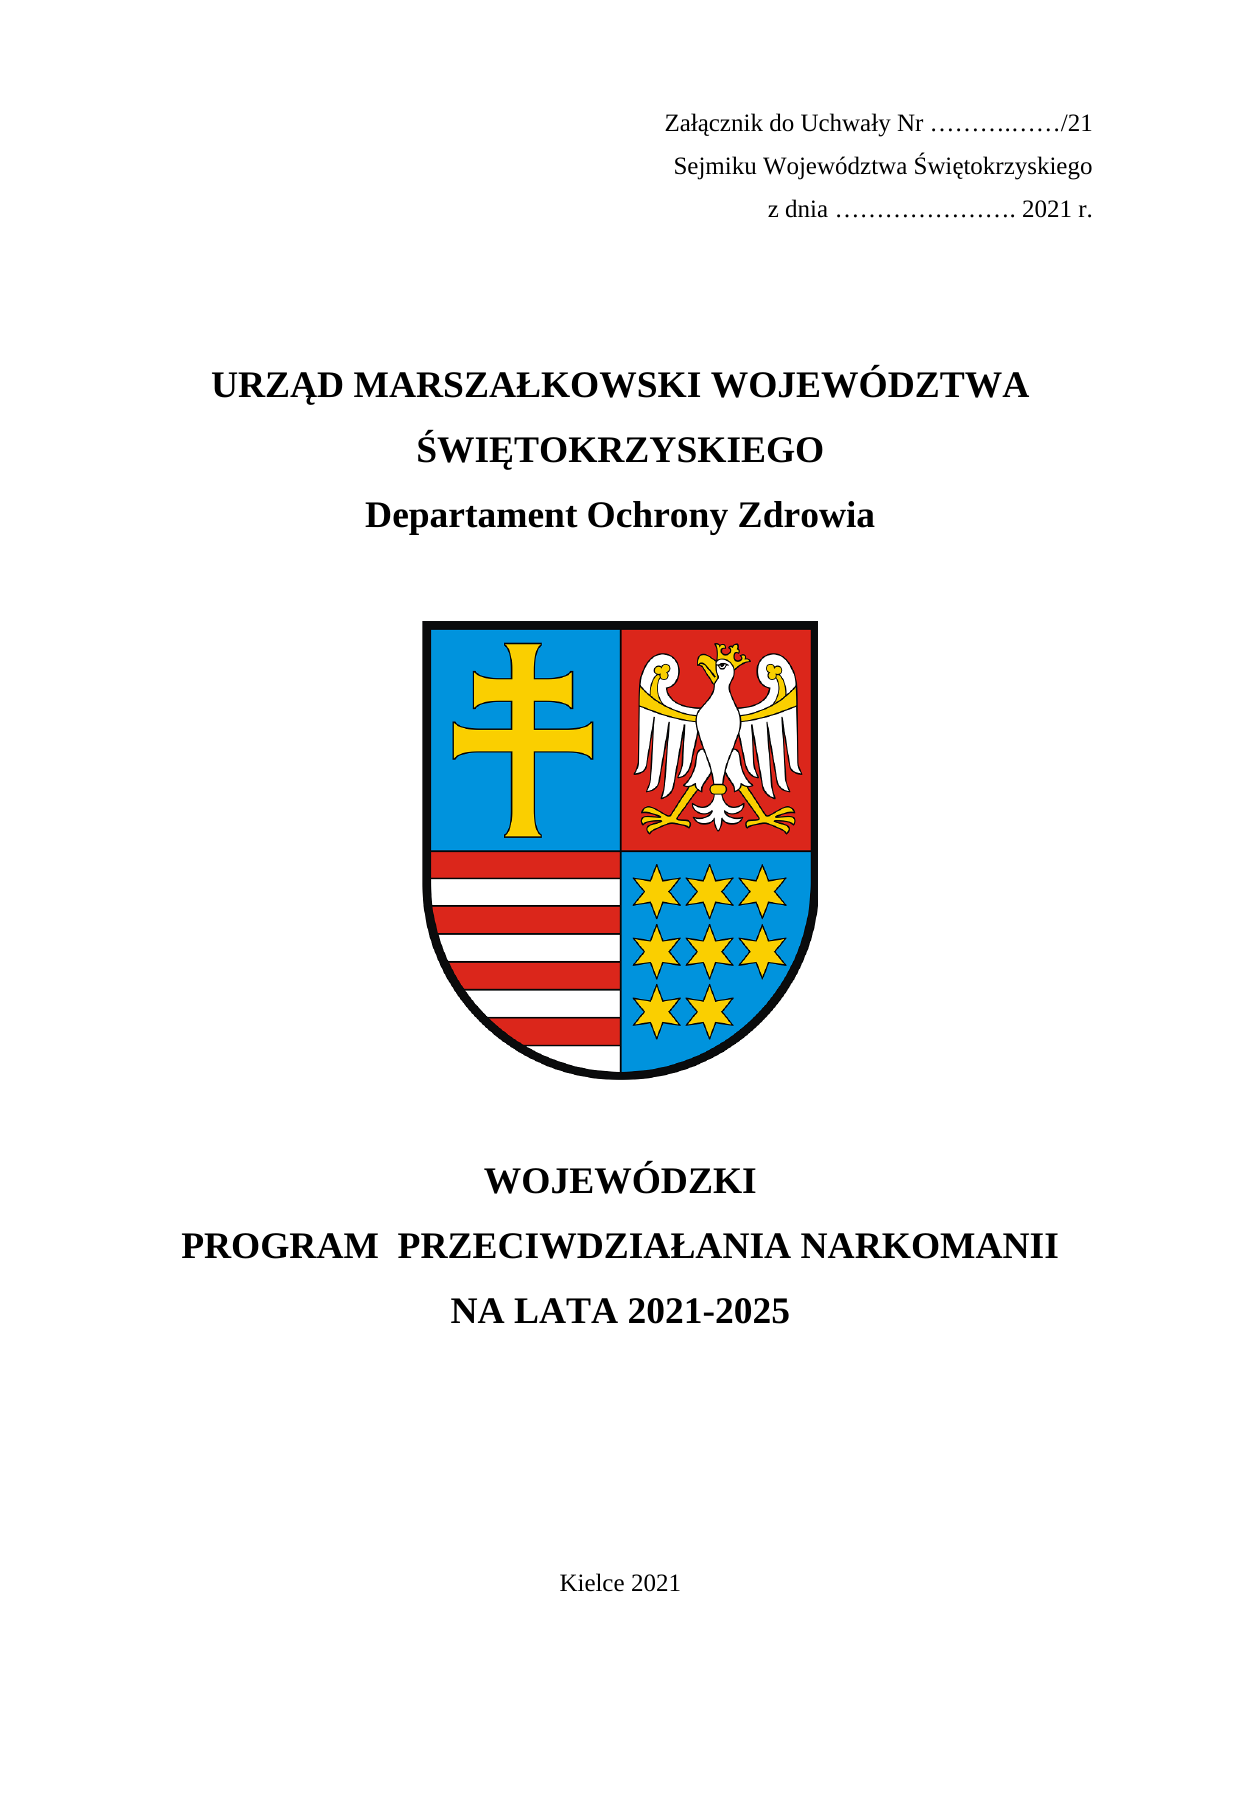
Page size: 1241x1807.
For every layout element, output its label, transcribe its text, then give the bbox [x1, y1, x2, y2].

text Departament Ochrony Zdrowia [148, 492, 1093, 535]
text PROGRAM PRZECIWDZIAŁANIA NARKOMANII NA LATA 2021-2025 [148, 1223, 1093, 1331]
picture [422, 621, 818, 1080]
text Kielce 2021 [148, 1568, 1093, 1597]
text Załącznik do Uchwały Nr ……….……/21 Sejmiku Województwa Świętokrzyskiego z dnia …………………. 2021 r. [148, 108, 1093, 223]
text URZĄD MARSZAŁKOWSKI WOJEWÓDZTWA ŚWIĘTOKRZYSKIEGO [148, 363, 1093, 471]
text WOJEWÓDZKI [148, 1159, 1093, 1202]
